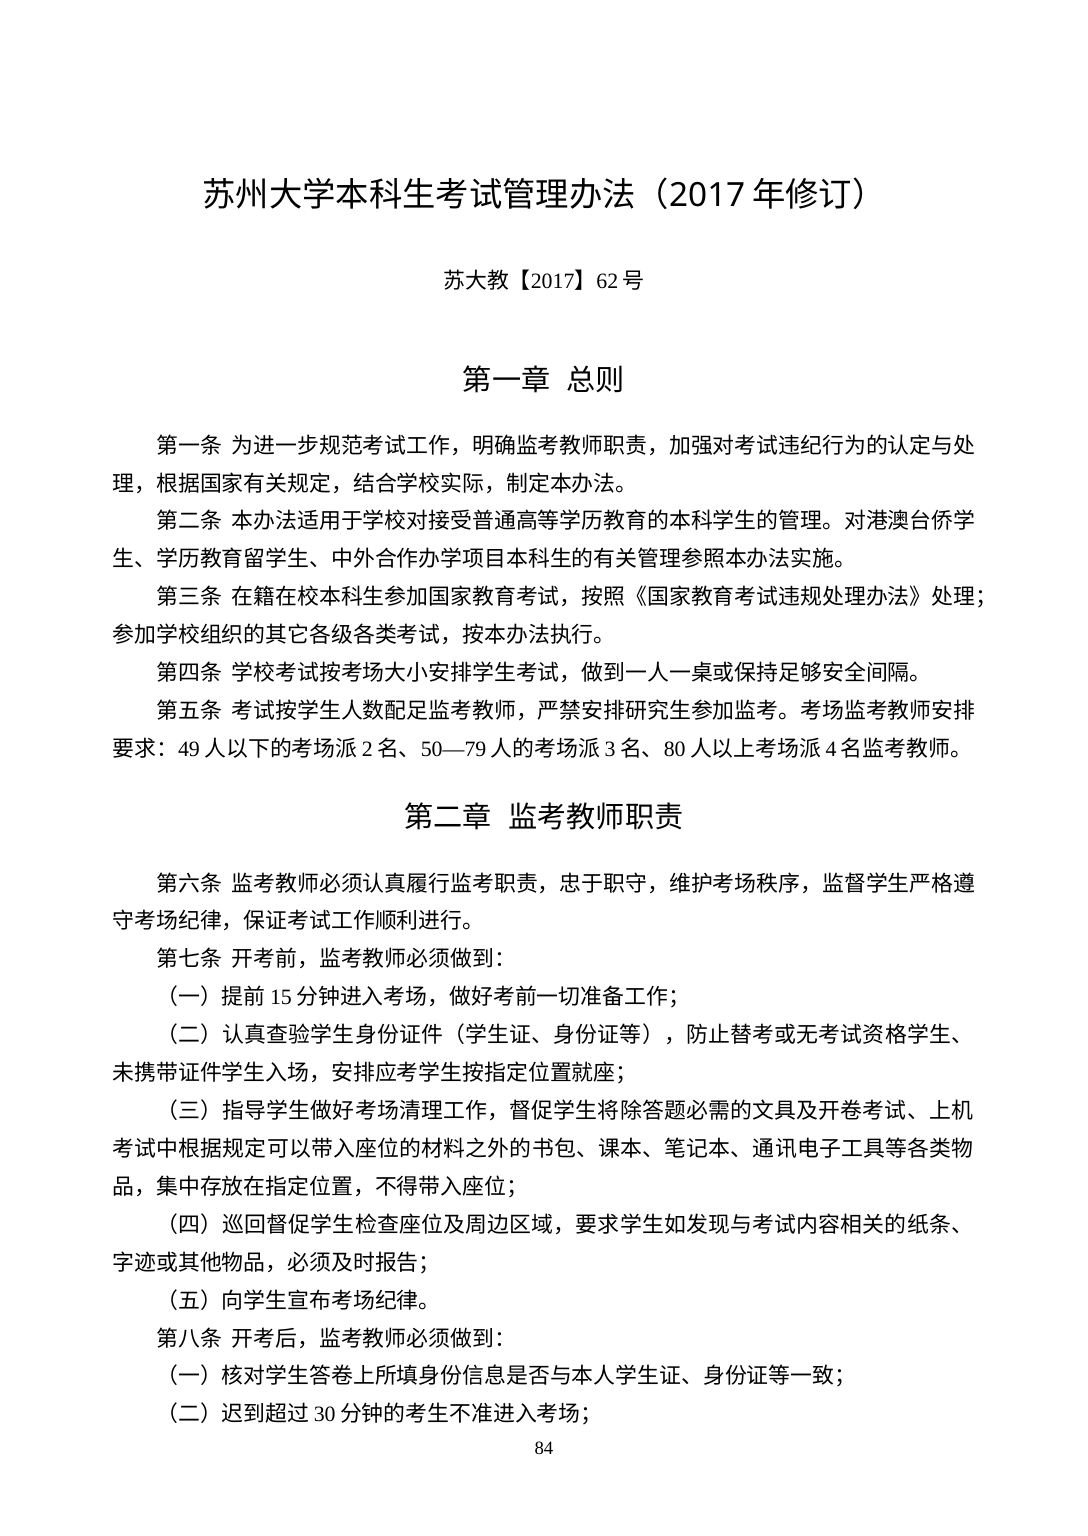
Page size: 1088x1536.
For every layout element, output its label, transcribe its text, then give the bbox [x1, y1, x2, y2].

text 第八条 开考后，监考教师必须做到： [112, 1321, 975, 1352]
text 第一条 为进一步规范考试工作，明确监考教师职责，加强对考试违纪行为的认定与处理，根据国家有关规定，结合学校实际，制定本办法。 [112, 428, 975, 497]
subtitle 苏州大学本科生考试管理办法（2017年修订） [112, 167, 975, 216]
text 第六条 监考教师必须认真履行监考职责，忠于职守，维护考场秩序，监督学生严格遵守考场纪律，保证考试工作顺利进行。 [112, 866, 975, 935]
text 苏大教【2017】62号 [112, 263, 975, 295]
text （二）认真查验学生身份证件（学生证、身份证等），防止替考或无考试资格学生、未携带证件学生入场，安排应考学生按指定位置就座； [112, 1017, 975, 1087]
text 第一章 总则 [112, 356, 975, 398]
text （二）迟到超过30分钟的考生不准进入考场； [112, 1396, 975, 1428]
text 第四条 学校考试按考场大小安排学生考试，做到一人一桌或保持足够安全间隔。 [112, 655, 975, 687]
text 第二章 监考教师职责 [112, 794, 975, 836]
text 第七条 开考前，监考教师必须做到： [112, 941, 975, 973]
text （一）提前15分钟进入考场，做好考前一切准备工作； [112, 979, 975, 1011]
text （一）核对学生答卷上所填身份信息是否与本人学生证、身份证等一致； [112, 1358, 975, 1390]
text （三）指导学生做好考场清理工作，督促学生将除答题必需的文具及开卷考试、上机考试中根据规定可以带入座位的材料之外的书包、课本、笔记本、通讯电子工具等各类物品，集中存放在指定位置，不得带入座位； [112, 1093, 975, 1201]
text 第五条 考试按学生人数配足监考教师，严禁安排研究生参加监考。考场监考教师安排要求：49人以下的考场派2名、50—79人的考场派3名、80人以上考场派4名监考教师。 [112, 693, 975, 763]
text （四）巡回督促学生检查座位及周边区域，要求学生如发现与考试内容相关的纸条、字迹或其他物品，必须及时报告； [112, 1207, 975, 1276]
text （五）向学生宣布考场纪律。 [112, 1283, 975, 1314]
text 第三条 在籍在校本科生参加国家教育考试，按照《国家教育考试违规处理办法》处理；参加学校组织的其它各级各类考试，按本办法执行。 [112, 579, 975, 649]
text 第二条 本办法适用于学校对接受普通高等学历教育的本科学生的管理。对港澳台侨学生、学历教育留学生、中外合作办学项目本科生的有关管理参照本办法实施。 [112, 503, 975, 573]
